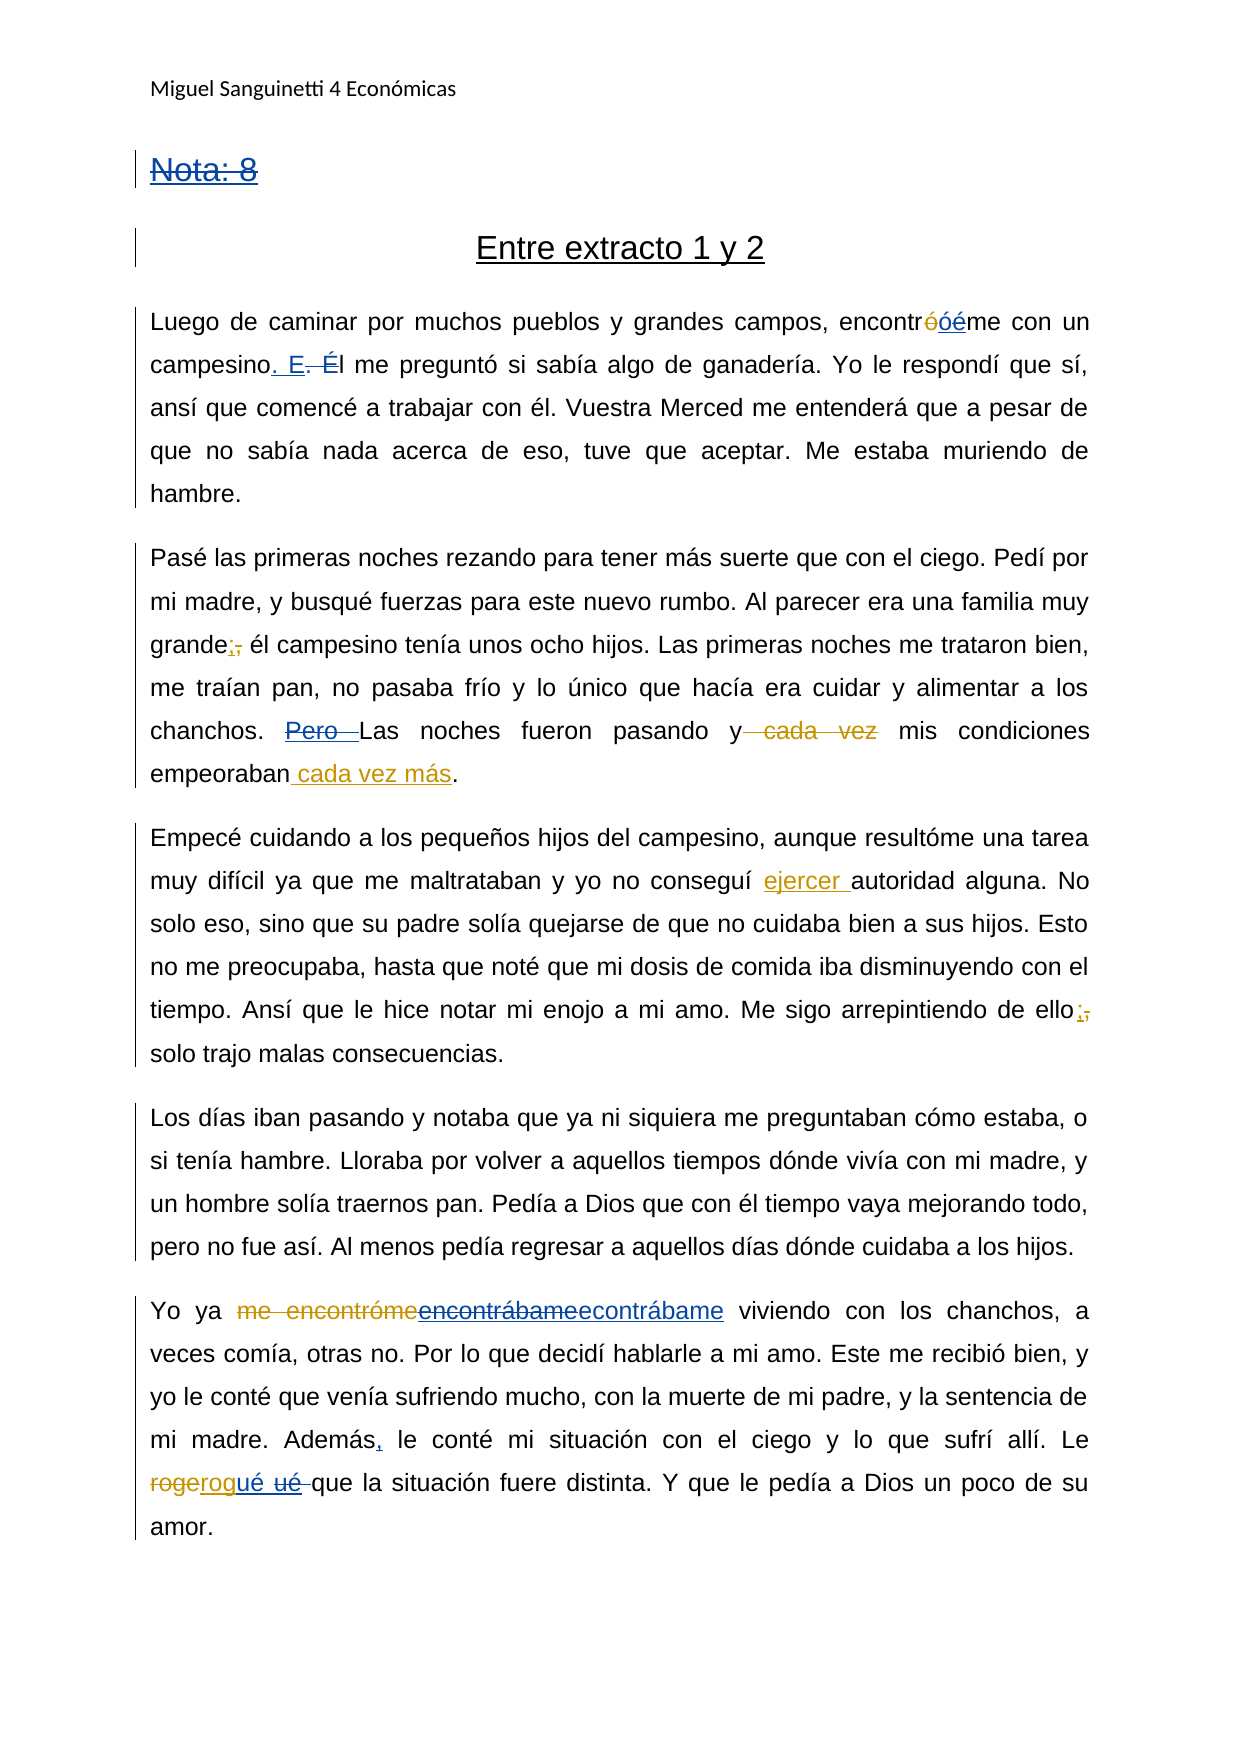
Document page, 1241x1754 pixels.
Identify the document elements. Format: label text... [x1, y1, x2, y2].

text Luego de caminar por muchos pueblos y grandes campos, encontrme con un campesinol me preguntó si sabía algo de ganadería. Yo le respondí que sí, ansí que comencé a trabajar con él. Vuestra Merced me entenderá que a pesar de que no sabía nada acerca de eso, tuve que aceptar. Me estaba muriendo de hambre. [150, 307, 1090, 508]
text Los días iban pasando y notaba que ya ni siquiera me preguntaban cómo estaba, o si tenía hambre. Lloraba por volver a aquellos tiempos dónde vivía con mi madre, y un hombre solía traernos pan. Pedía a Dios que con él tiempo vaya mejorando todo, pero no fue así. Al menos pedía regresar a aquellos días dónde cuidaba a los hijos. [150, 1102, 1090, 1261]
text Pasé las primeras noches rezando para tener más suerte que con el ciego. Pedí por mi madre, y busqué fuerzas para este nuevo rumbo. Al parecer era una familia muy grande él campesino tenía unos ocho hijos. Las primeras noches me trataron bien, me traían pan, no pasaba frío y lo único que hacía era cuidar y alimentar a los chanchos. Las noches fueron pasando y mis condiciones empeoraban. [150, 543, 1090, 788]
text Yo ya viviendo con los chanchos, a veces comía, otras no. Por lo que decidí hablarle a mi amo. Este me recibió bien, y yo le conté que venía sufriendo mucho, con la muerte de mi padre, y la sentencia de mi madre. Además le conté mi situación con el ciego y lo que sufrí allí. Le que la situación fuere distinta. Y que le pedía a Dios un poco de su amor. [150, 1296, 1090, 1540]
text Entre extracto 1 y 2 [150, 228, 1090, 267]
text Empecé cuidando a los pequeños hijos del campesino, aunque resultóme una tarea muy difícil ya que me maltrataban y yo no conseguí autoridad alguna. No solo eso, sino que su padre solía quejarse de que no cuidaba bien a sus hijos. Esto no me preocupaba, hasta que noté que mi dosis de comida iba disminuyendo con el tiempo. Ansí que le hice notar mi enojo a mi amo. Me sigo arrepintiendo de ello solo trajo malas consecuencias. [150, 823, 1090, 1067]
